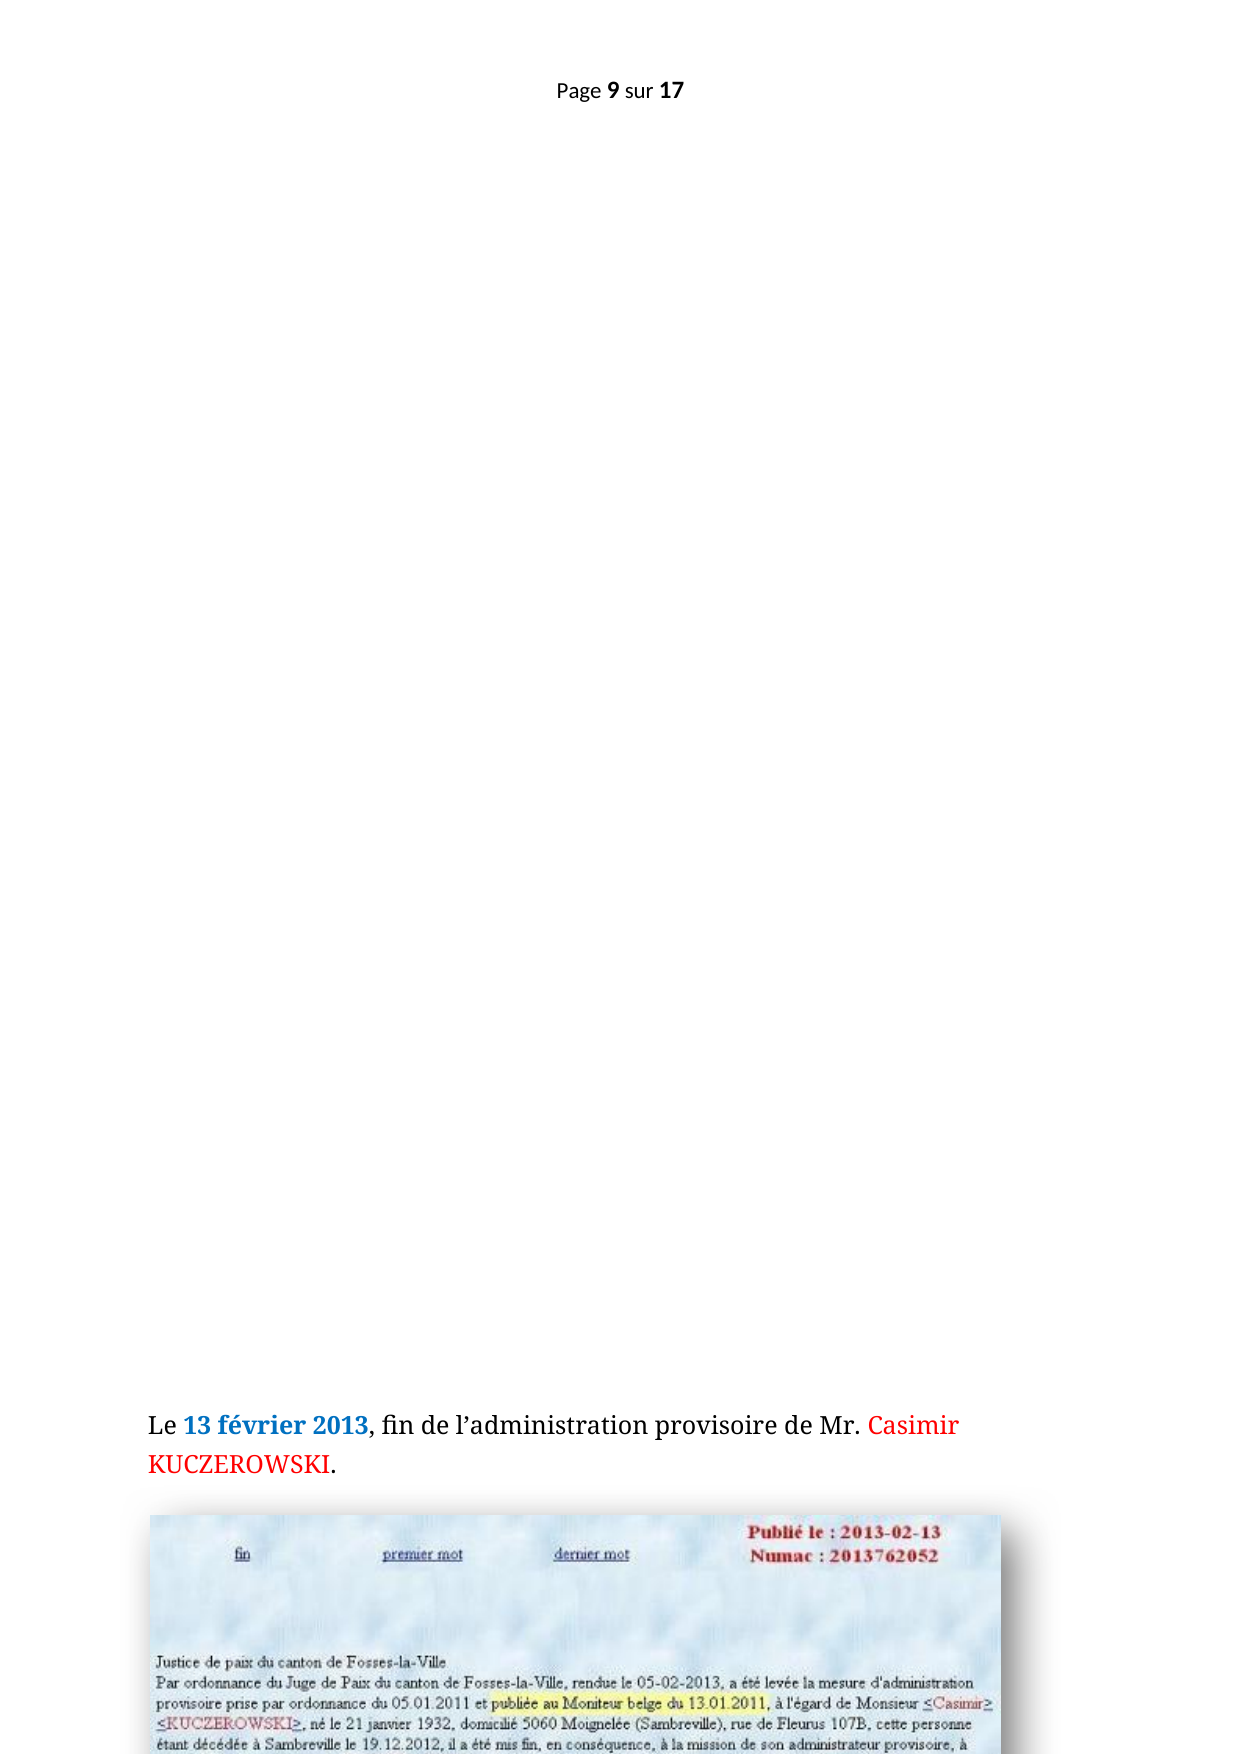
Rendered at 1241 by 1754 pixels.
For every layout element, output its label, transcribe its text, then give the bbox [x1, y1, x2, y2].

text Le 13 février 2013, fin de l’administration provisoire de Mr. Casimir KUCZEROWSKI. [148, 1408, 1093, 1481]
picture [150, 1515, 1001, 1754]
